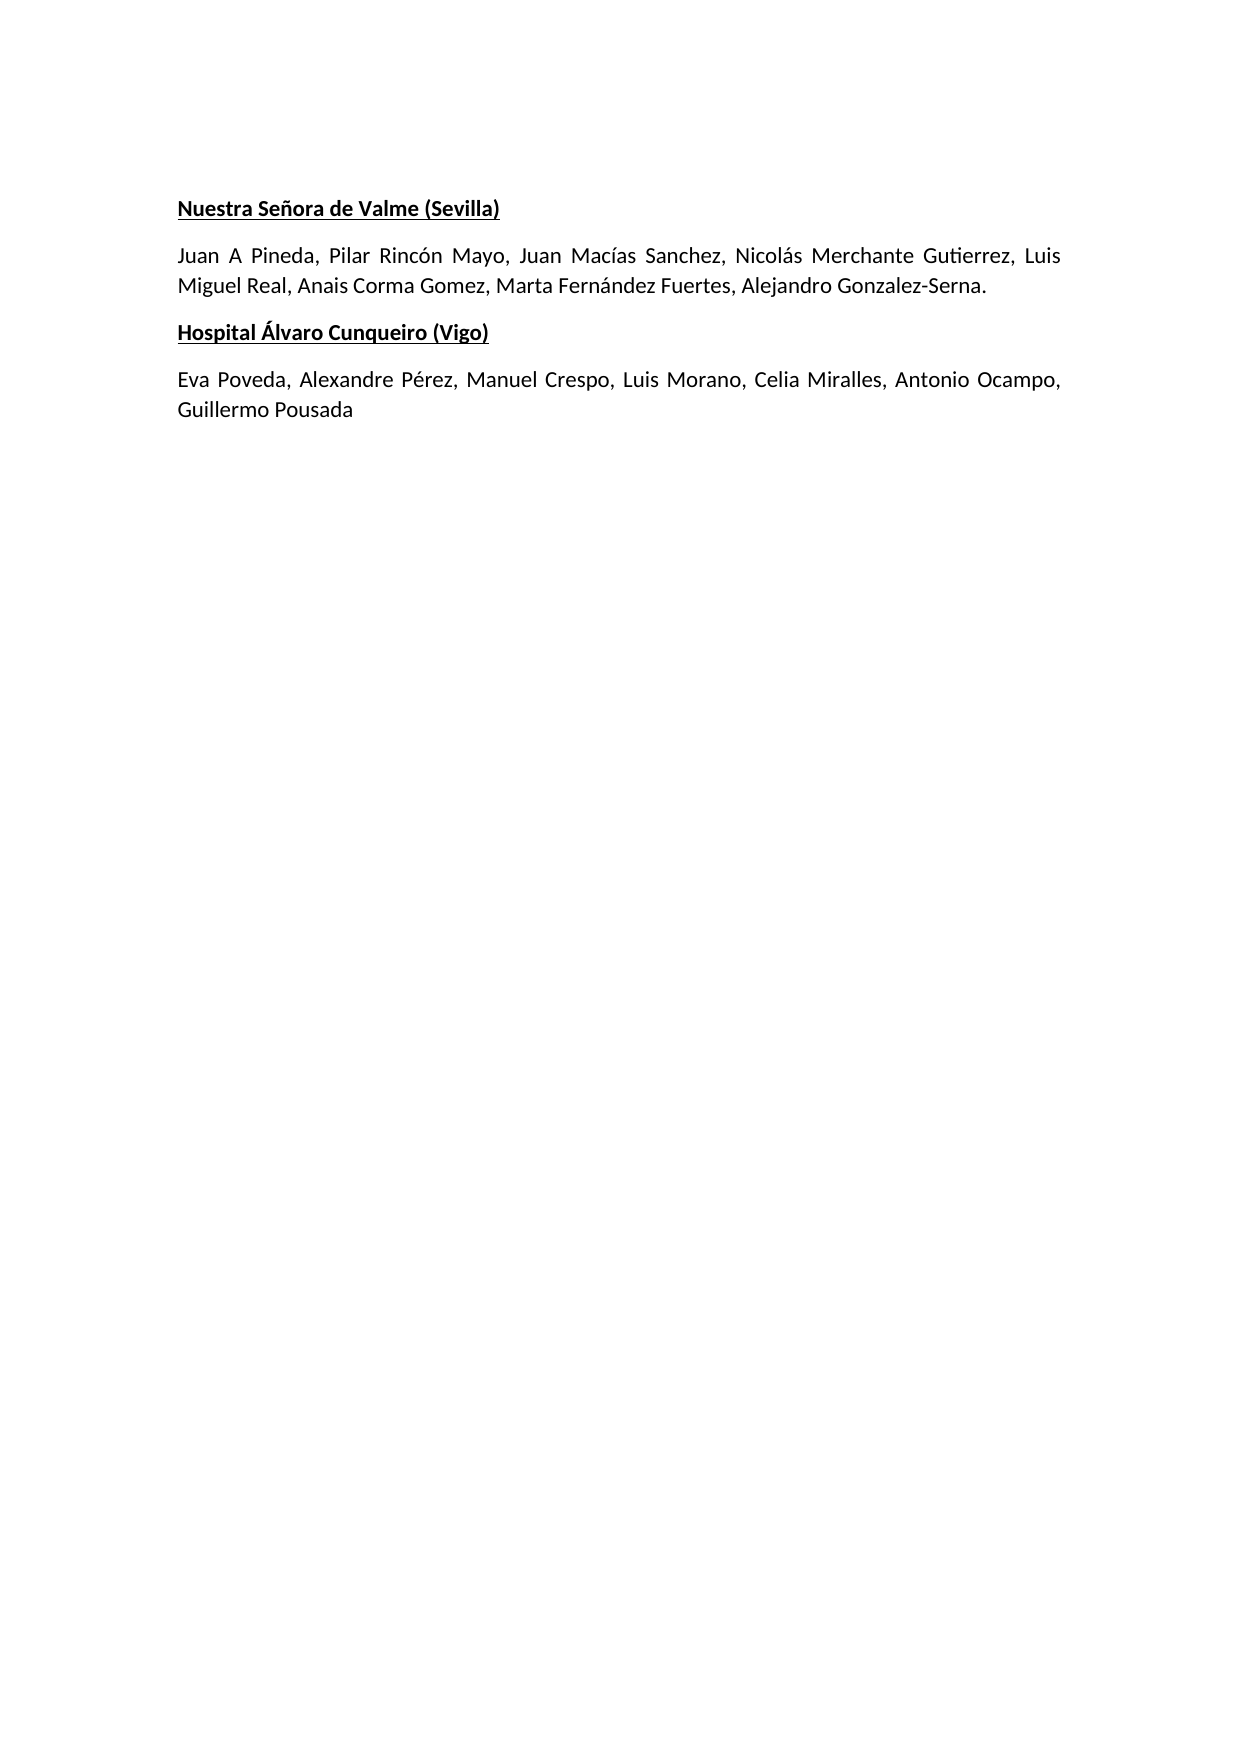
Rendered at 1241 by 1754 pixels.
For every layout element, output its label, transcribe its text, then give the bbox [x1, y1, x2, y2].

text Hospital Álvaro Cunqueiro (Vigo) [177, 318, 1063, 346]
text Eva Poveda, Alexandre Pérez, Manuel Crespo, Luis Morano, Celia Miralles, Antonio Ocampo, Guillermo Pousada [177, 365, 1063, 423]
text Nuestra Señora de Valme (Sevilla) [177, 194, 1063, 222]
text Juan A Pineda, Pilar Rincón Mayo, Juan Macías Sanchez, Nicolás Merchante Gutierrez, Luis Miguel Real, Anais Corma Gomez, Marta Fernández Fuertes, Alejandro Gonzalez-Serna. [177, 241, 1063, 299]
